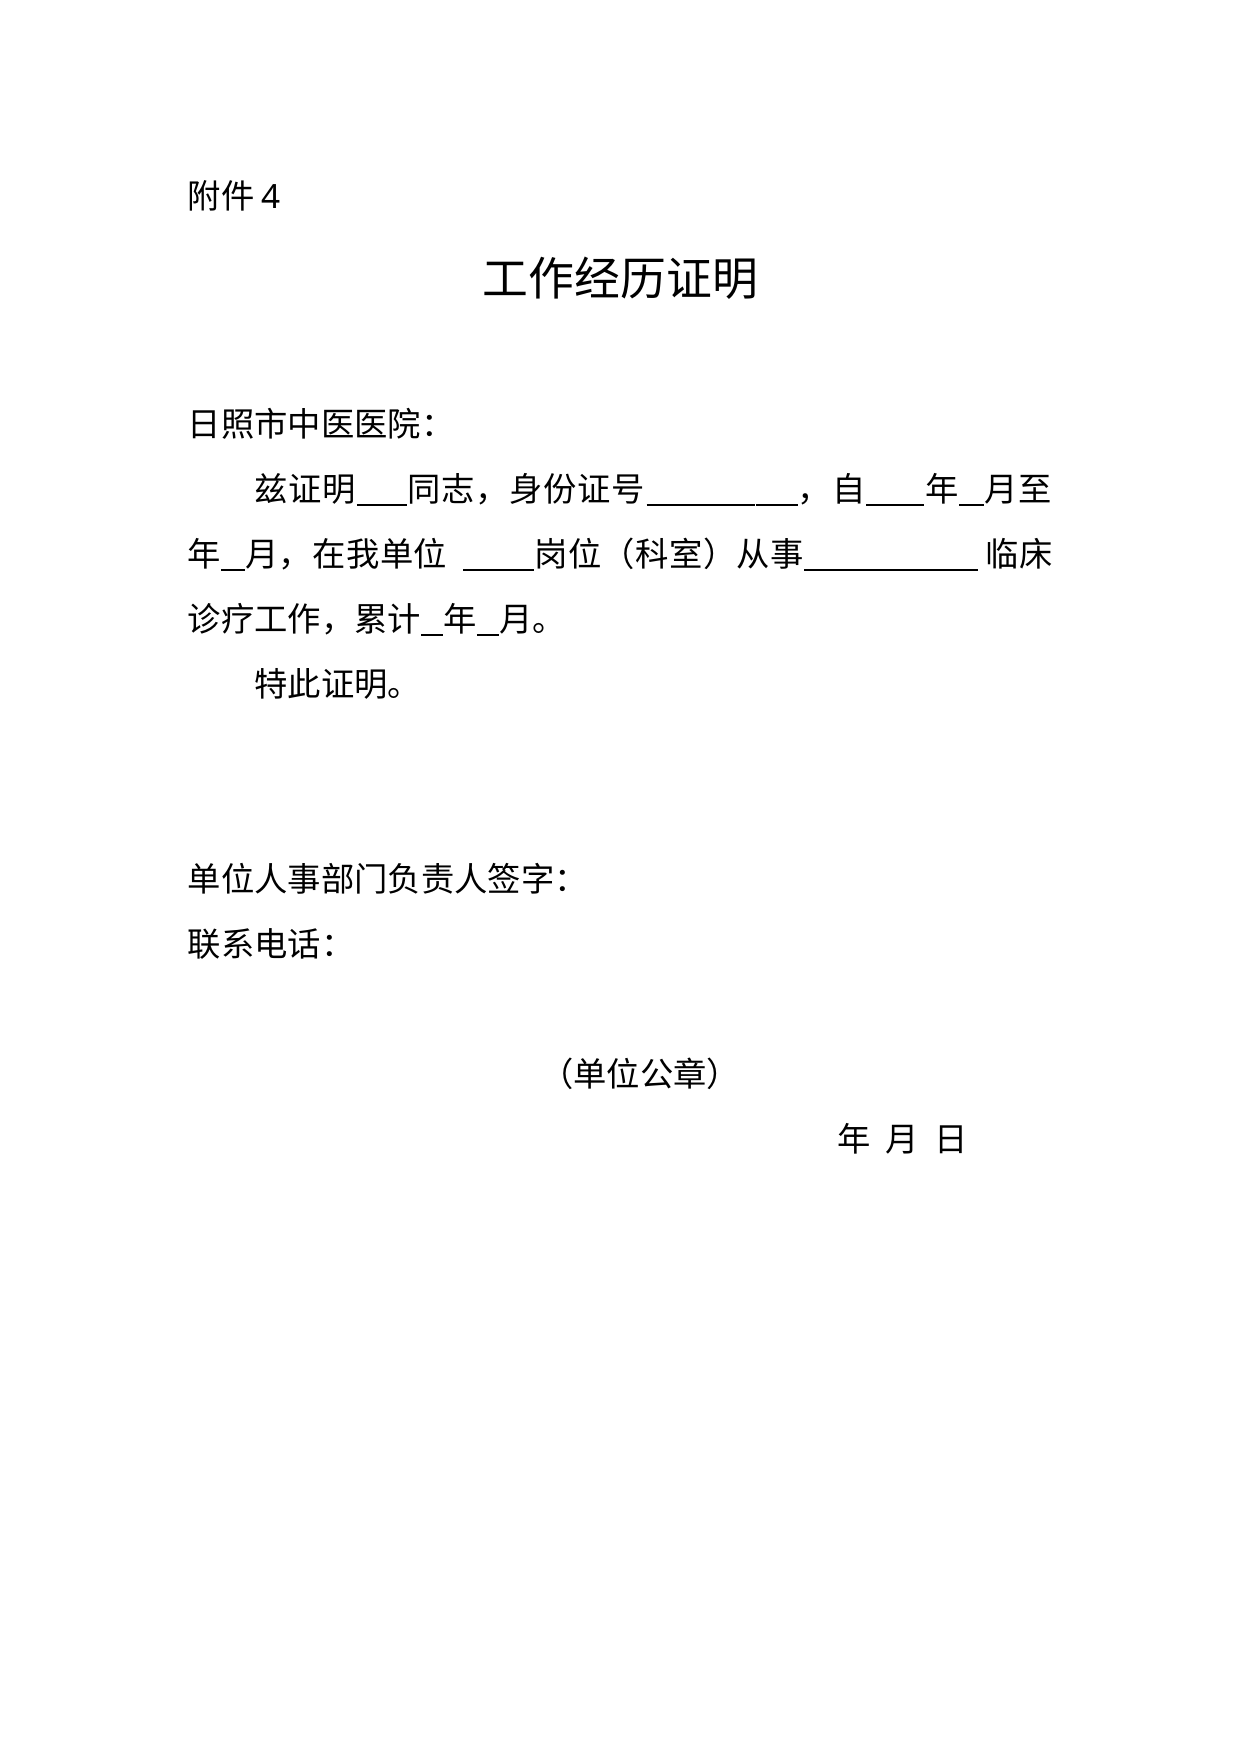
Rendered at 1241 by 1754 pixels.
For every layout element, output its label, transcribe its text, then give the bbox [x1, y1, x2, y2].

text 特此证明。 [187, 649, 1053, 714]
text 日照市中医医院： [187, 389, 1053, 454]
text 工作经历证明 [187, 227, 1053, 324]
text 兹证明 同志，身份证号 ，自 年 月至 年 月，在我单位 岗位（科室）从事 临床诊疗工作，累计 年 月。 [187, 454, 1053, 649]
text 联系电话： [187, 909, 1053, 974]
text 年 月 日 [187, 1104, 1053, 1169]
text 单位人事部门负责人签字： [187, 844, 1053, 909]
text （单位公章） [187, 1039, 1053, 1104]
text 附件4 [187, 162, 1053, 227]
